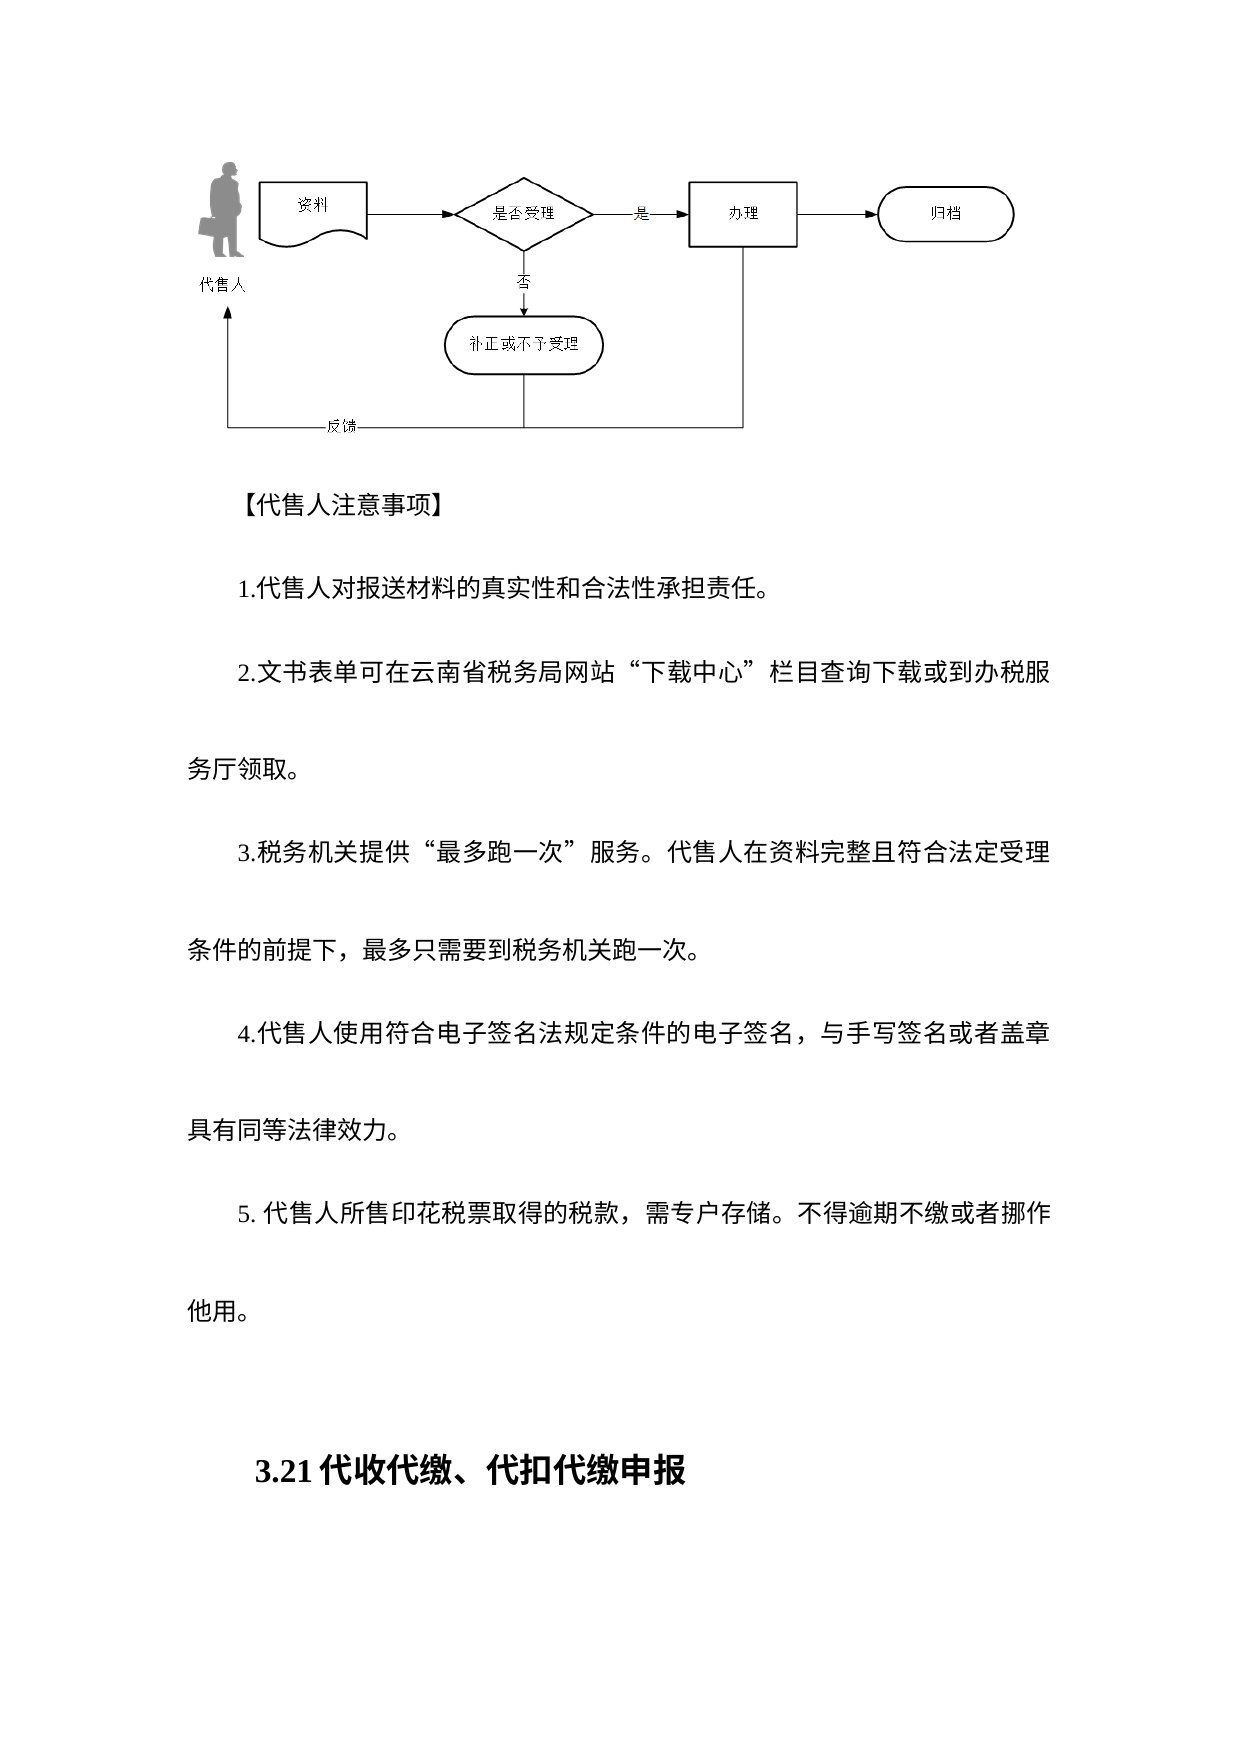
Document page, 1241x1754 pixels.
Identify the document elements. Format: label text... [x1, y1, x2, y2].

picture [187, 161, 1018, 444]
text 5. 代售人所售印花税票取得的税款，需专户存储。不得逾期不缴或者挪作他用。 [187, 1179, 1053, 1342]
text 【代售人注意事项】 [187, 471, 1053, 536]
text 2.文书表单可在云南省税务局网站“下载中心”栏目查询下载或到办税服务厅领取。 [187, 638, 1053, 800]
text 4.代售人使用符合电子签名法规定条件的电子签名，与手写签名或者盖章具有同等法律效力。 [187, 999, 1053, 1161]
text 3.税务机关提供“最多跑一次”服务。代售人在资料完整且符合法定受理条件的前提下，最多只需要到税务机关跑一次。 [187, 818, 1053, 981]
text 3.21代收代缴、代扣代缴申报 [187, 1435, 1053, 1500]
text 1.代售人对报送材料的真实性和合法性承担责任。 [187, 554, 1053, 619]
